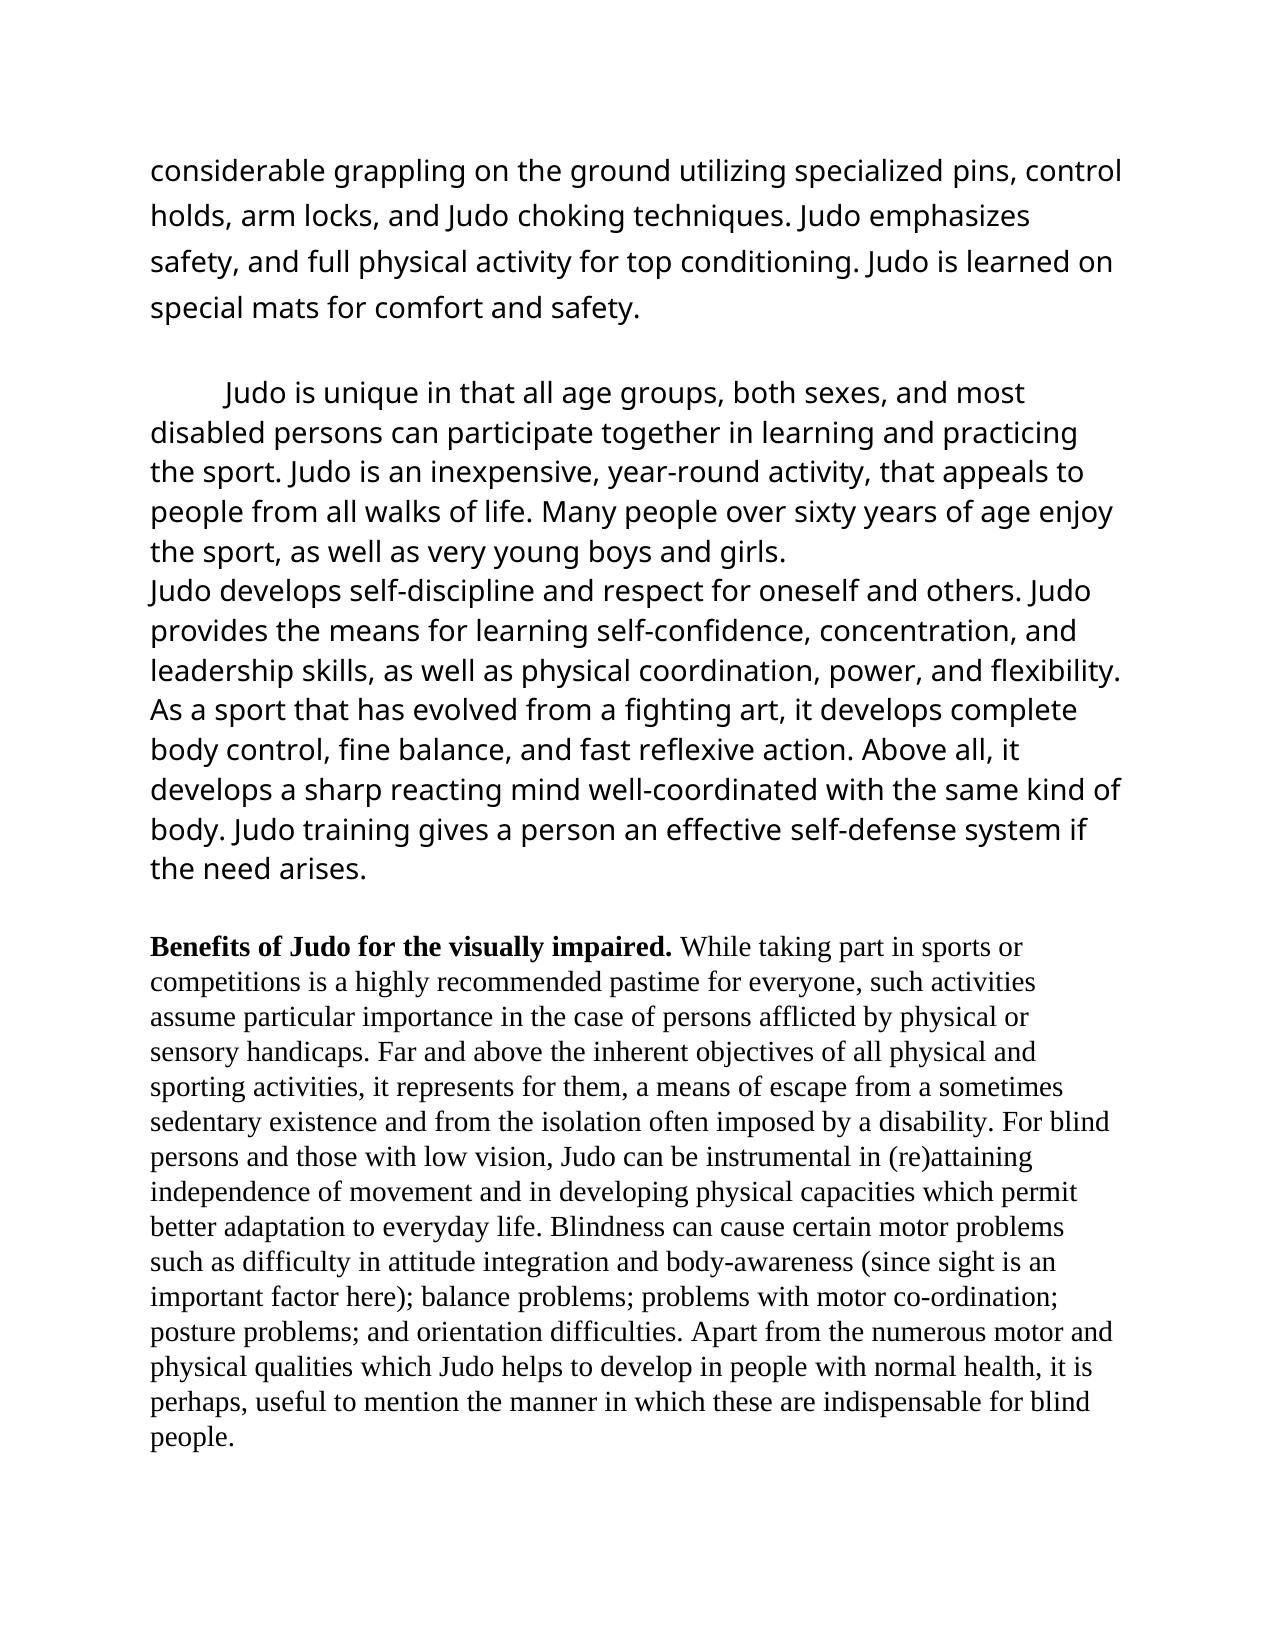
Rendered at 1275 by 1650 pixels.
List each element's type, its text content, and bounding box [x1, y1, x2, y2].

text Benefits of Judo for the visually impaired. While taking part in sports or competitions is a highly recommended pastime for everyone, such activities assume particular importance in the case of persons afflicted by physical or sensory handicaps. Far and above the inherent objectives of all physical and sporting activities, it represents for them, a means of escape from a sometimes sedentary existence and from the isolation often imposed by a disability. For blind persons and those with low vision, Judo can be instrumental in (re)attaining independence of movement and in developing physical capacities which permit better adaptation to everyday life. Blindness can cause certain motor problems such as difficulty in attitude integration and body-awareness (since sight is an important factor here); balance problems; problems with motor co-ordination; posture problems; and orientation difficulties. Apart from the numerous motor and physical qualities which Judo helps to develop in people with normal health, it is perhaps, useful to mention the manner in which these are indispensable for blind people. [150, 928, 1125, 1453]
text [150, 150, 1125, 327]
text Judo develops self-discipline and respect for oneself and others. Judo provides the means for learning self-confidence, concentration, and leadership skills, as well as physical coordination, power, and flexibility. As a sport that has evolved from a fighting art, it develops complete body control, fine balance, and fast reflexive action. Above all, it develops a sharp reacting mind well-coordinated with the same kind of body. Judo training gives a person an effective self-defense system if the need arises. [150, 571, 1125, 888]
text Judo is unique in that all age groups, both sexes, and most disabled persons can participate together in learning and practicing the sport. Judo is an inexpensive, year-round activity, that appeals to people from all walks of life. Many people over sixty years of age enjoy the sport, as well as very young boys and girls. [150, 372, 1125, 571]
